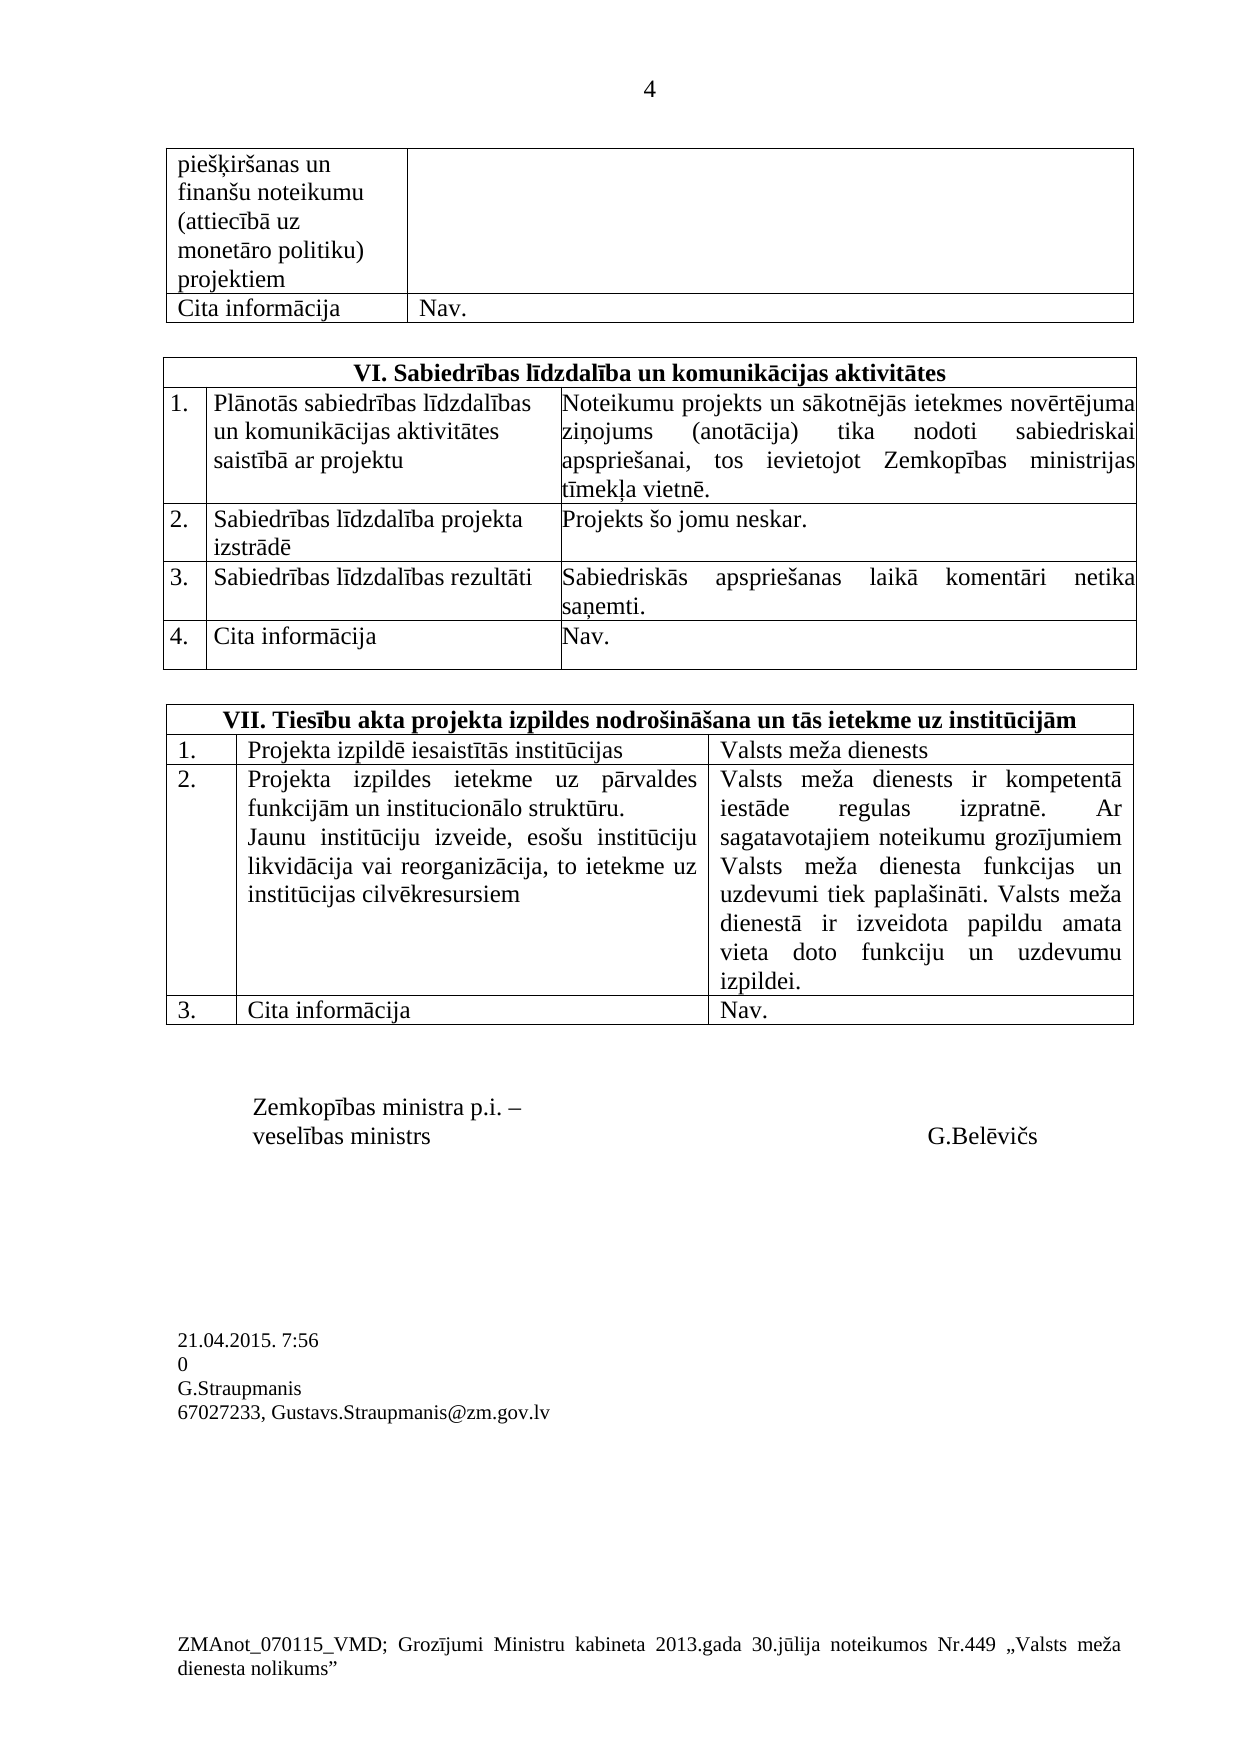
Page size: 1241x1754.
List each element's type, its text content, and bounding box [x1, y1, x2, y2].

table_cell Nav. [562, 621, 1136, 669]
table_cell Nav. [408, 294, 1133, 322]
text Zemkopības ministra p.i. – [177, 1092, 1122, 1121]
table_cell Cita informācija [207, 621, 561, 669]
table_cell 1. [164, 388, 206, 503]
table_cell Cita informācija [237, 996, 708, 1024]
table_cell Projekta izpildē iesaistītās institūcijas [237, 735, 708, 763]
table_header VII. Tiesību akta projekta izpildes nodrošināšana un tās ietekme uz institūcijām [167, 705, 1133, 734]
text veselības ministrs G.Belēvičs [177, 1121, 1122, 1150]
table_cell Sabiedrības līdzdalības rezultāti [207, 562, 561, 620]
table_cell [167, 149, 407, 292]
table_cell Projekta izpildes ietekme uz pārvaldes funkcijām un institucionālo struktūru. Jaunu institūciju izveide, esošu institūciju likvidācija vai reorganizācija, to ietekme uz institūcijas cilvēkresursiem [237, 765, 708, 994]
text 67027233, Gustavs.Straupmanis@zm.gov.lv [177, 1400, 1122, 1424]
text 997 [177, 1352, 1122, 1376]
table_cell Sabiedrības līdzdalība projekta izstrādē [207, 504, 561, 561]
table_cell 3. [167, 996, 236, 1024]
table_cell Valsts meža dienests ir kompetentā iestāde regulas izpratnē. Ar sagatavotajiem noteikumu grozījumiem Valsts meža dienesta funkcijas un uzdevumi tiek paplašināti. Valsts meža dienestā ir izveidota papildu amata vieta doto funkciju un uzdevumu izpildei. [709, 765, 1133, 994]
table_cell 3. [164, 562, 206, 620]
table_cell Sabiedriskās apspriešanas laikā komentāri netika saņemti. [562, 562, 1136, 620]
table_cell Valsts meža dienests [709, 735, 1133, 763]
table_cell Plānotās sabiedrības līdzdalības un komunikācijas aktivitātes saistībā ar projektu [207, 388, 561, 503]
table_cell 2. [164, 504, 206, 561]
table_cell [408, 149, 1133, 292]
table_cell Projekts šo jomu neskar. [562, 504, 1136, 561]
table_cell 1. [167, 735, 236, 763]
table_cell Nav. [709, 996, 1133, 1024]
table_cell 4. [164, 621, 206, 669]
table_cell Cita informācija [167, 294, 407, 322]
table_cell Noteikumu projekts un sākotnējās ietekmes novērtējuma ziņojums (anotācija) tika nodoti sabiedriskai apspriešanai, tos ievietojot Zemkopības ministrijas tīmekļa vietnē. [562, 388, 1136, 503]
text G.Straupmanis [177, 1376, 1122, 1400]
table_header VI. Sabiedrības līdzdalība un komunikācijas aktivitātes [164, 358, 1136, 387]
text 21.04.2015. 7:56 [177, 1328, 1122, 1352]
table_cell 2. [167, 765, 236, 994]
